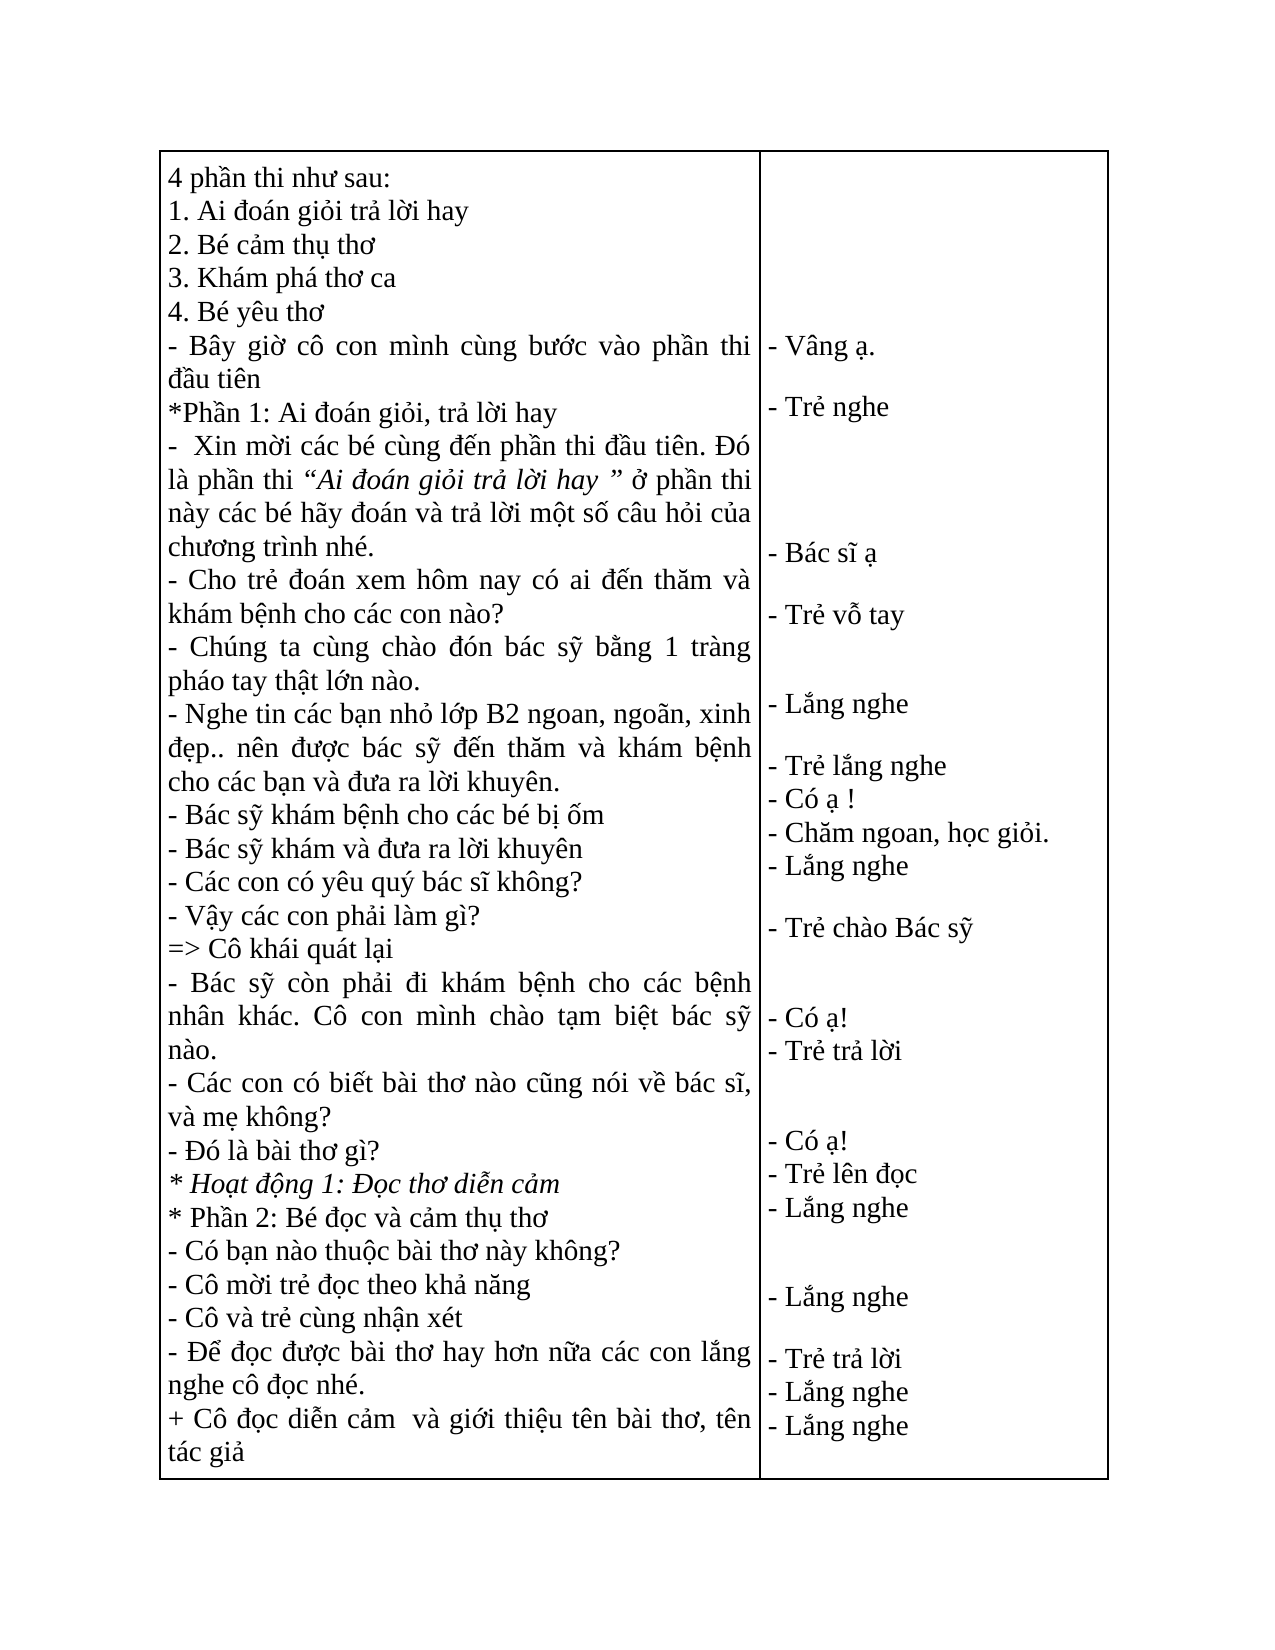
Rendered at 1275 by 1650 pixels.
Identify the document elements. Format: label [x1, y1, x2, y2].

table_cell [761, 152, 1107, 1477]
table_cell [161, 152, 759, 1477]
